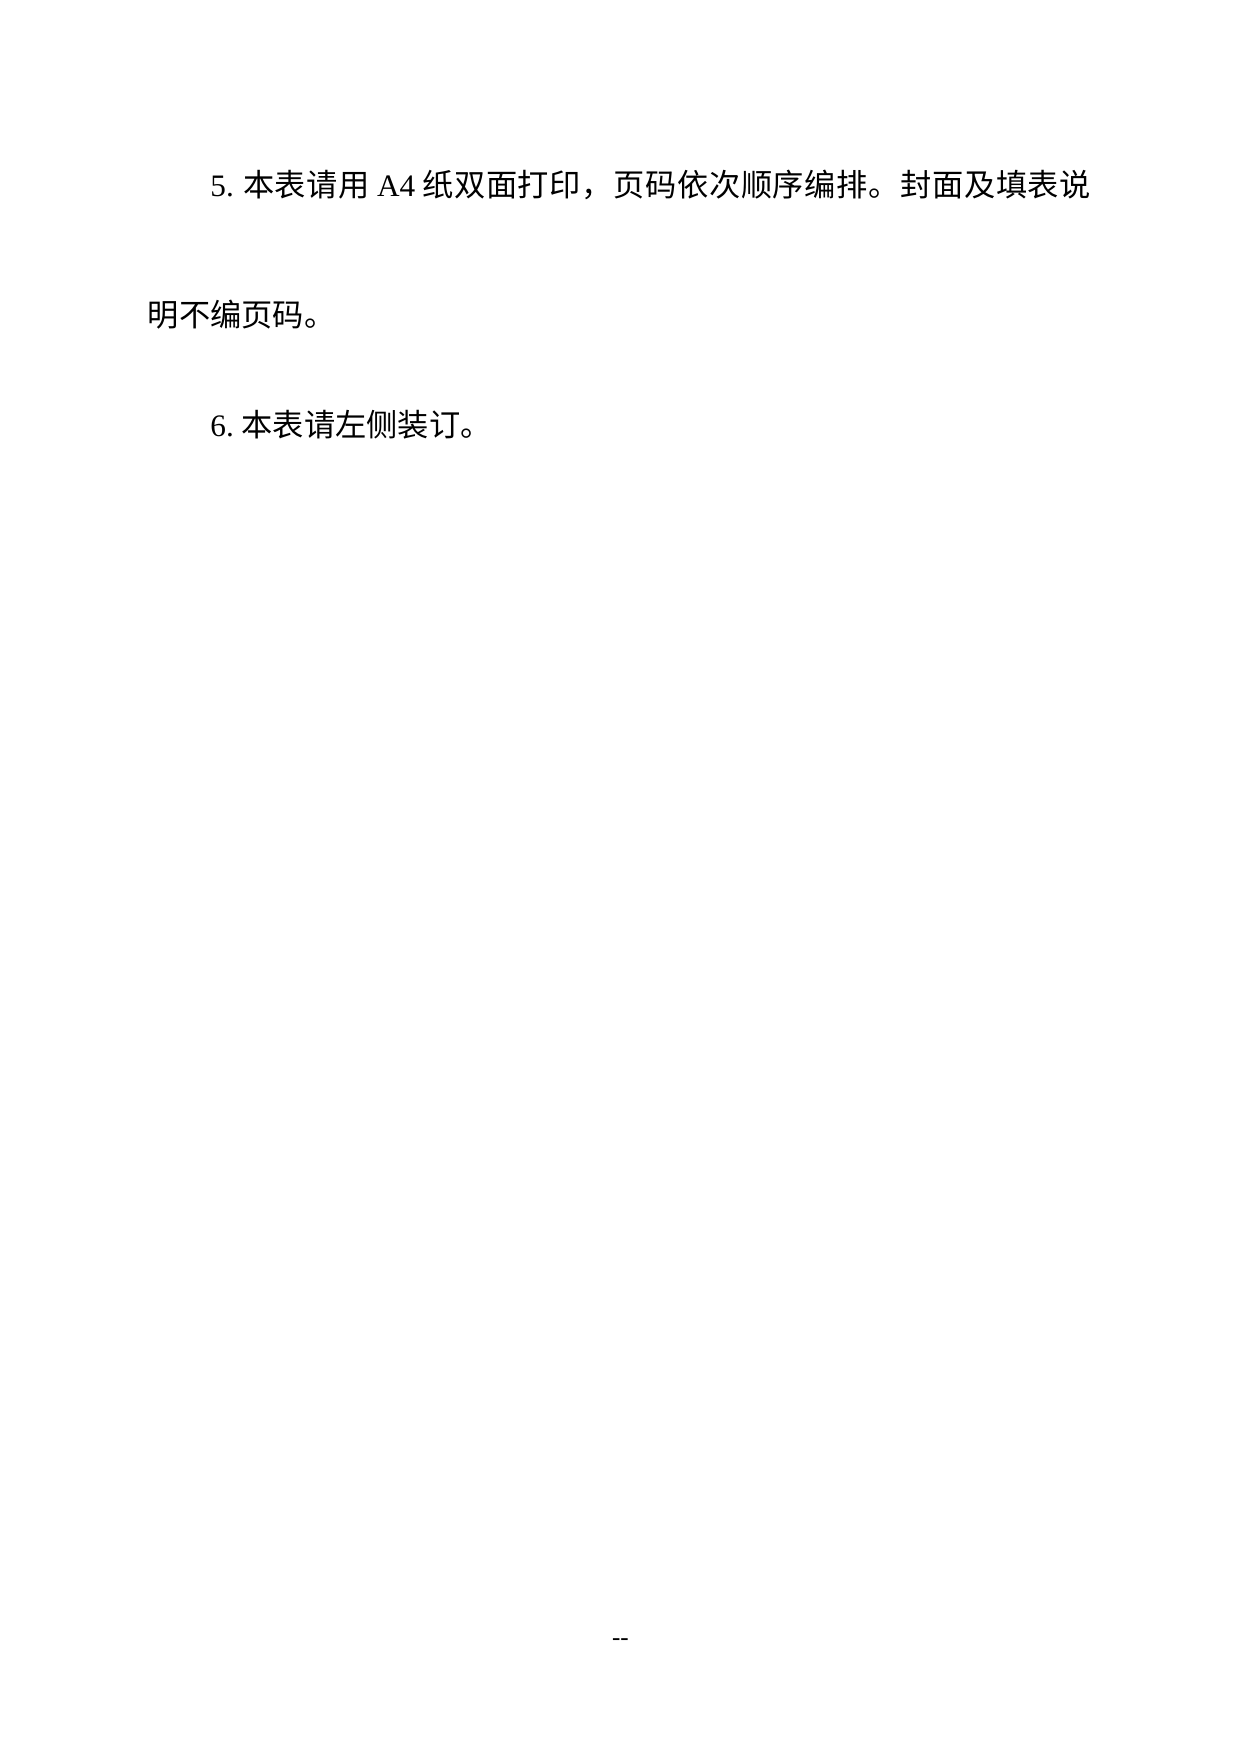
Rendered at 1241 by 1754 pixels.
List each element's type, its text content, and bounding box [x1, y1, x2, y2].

text 6. 本表请左侧装订。 [148, 390, 1092, 455]
text 5. 本表请用A4纸双面打印，页码依次顺序编排。封面及填表说明不编页码。 [148, 150, 1092, 345]
